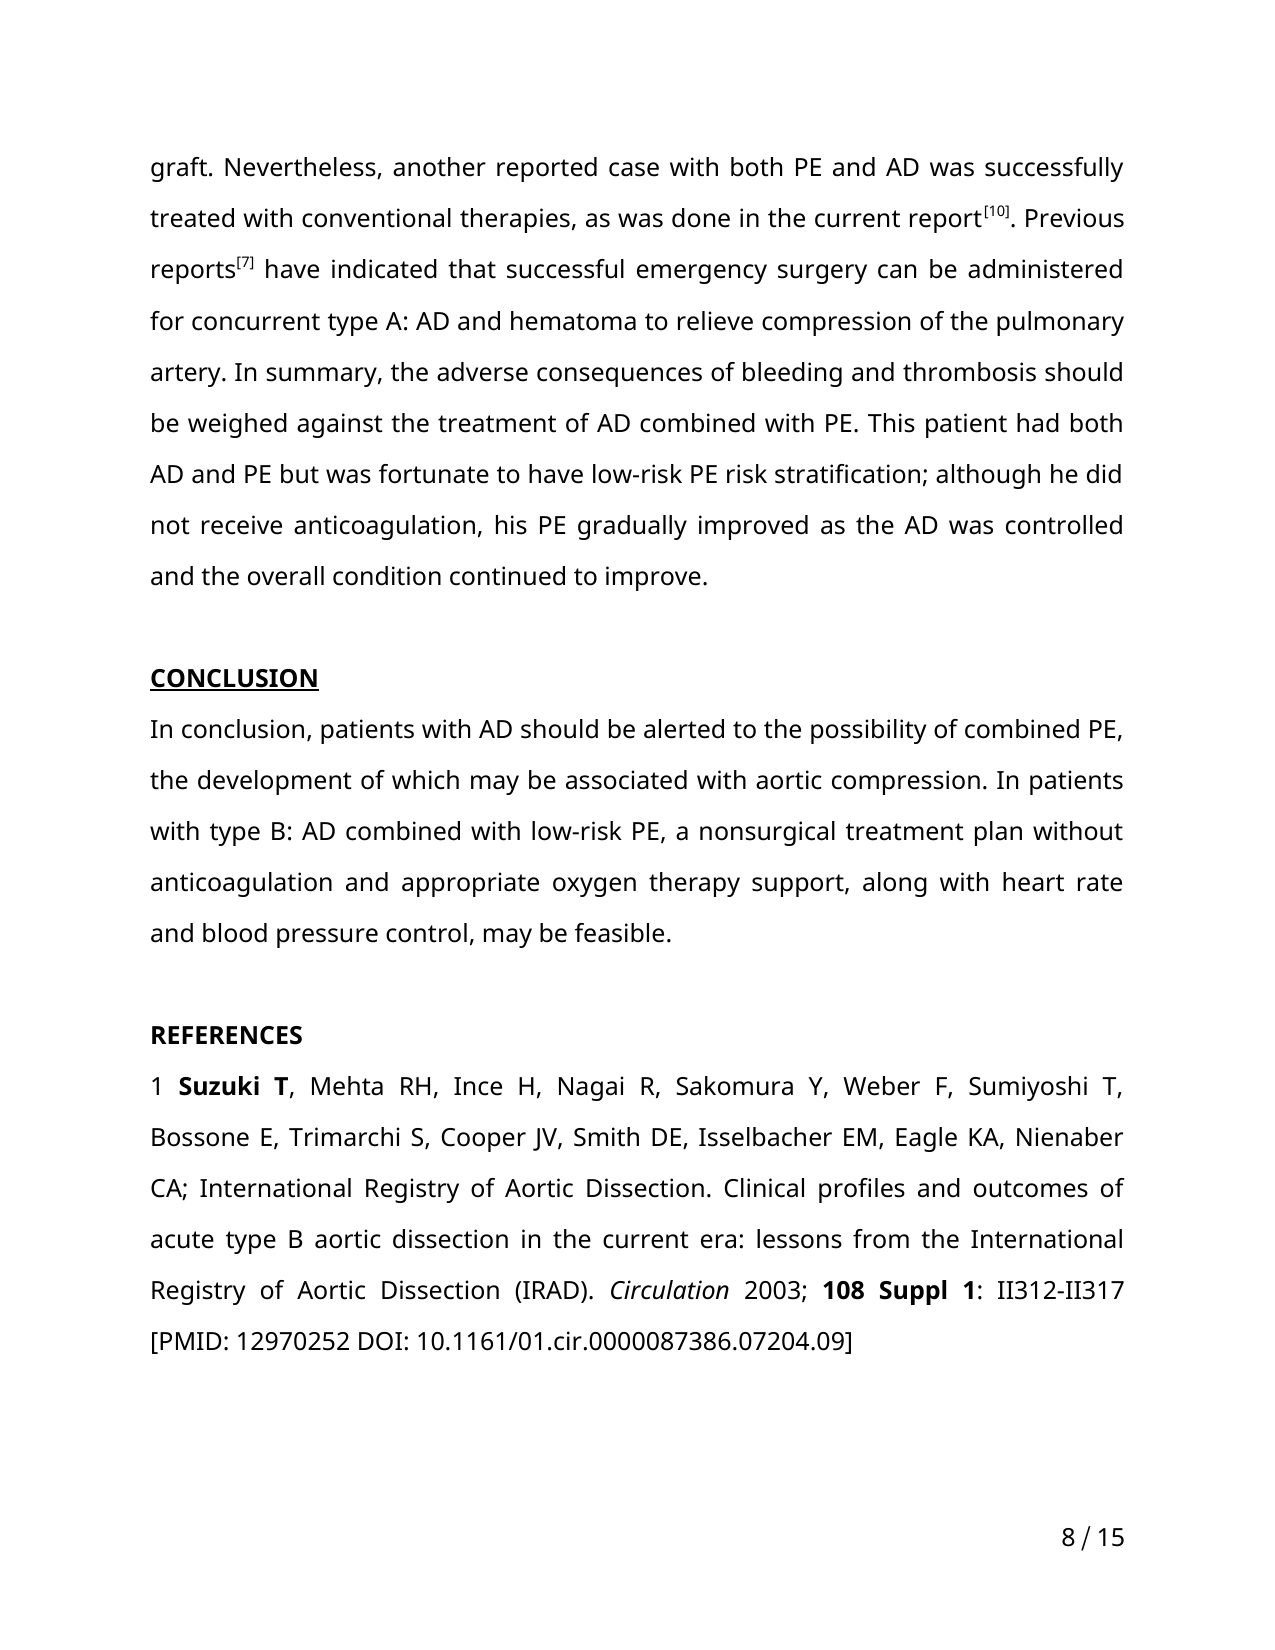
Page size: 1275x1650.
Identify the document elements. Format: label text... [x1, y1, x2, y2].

text In conclusion, patients with AD should be alerted to the possibility of combined PE, the development of which may be associated with aortic compression. In patients with type B: AD combined with low-risk PE, a nonsurgical treatment plan without anticoagulation and appropriate oxygen therapy support, along with heart rate and blood pressure control, may be feasible. [150, 711, 1125, 950]
text 1 Suzuki T, Mehta RH, Ince H, Nagai R, Sakomura Y, Weber F, Sumiyoshi T, Bossone E, Trimarchi S, Cooper JV, Smith DE, Isselbacher EM, Eagle KA, Nienaber CA; International Registry of Aortic Dissection. Clinical profiles and outcomes of acute type B aortic dissection in the current era: lessons from the International Registry of Aortic Dissection (IRAD). Circulation 2003; 108 Suppl 1: II312-II317 [PMID: 12970252 DOI: 10.1161/01.cir.0000087386.07204.09] [150, 1069, 1125, 1358]
text REFERENCES [150, 1018, 1125, 1052]
text CONCLUSION [150, 660, 1125, 694]
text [150, 150, 1125, 592]
